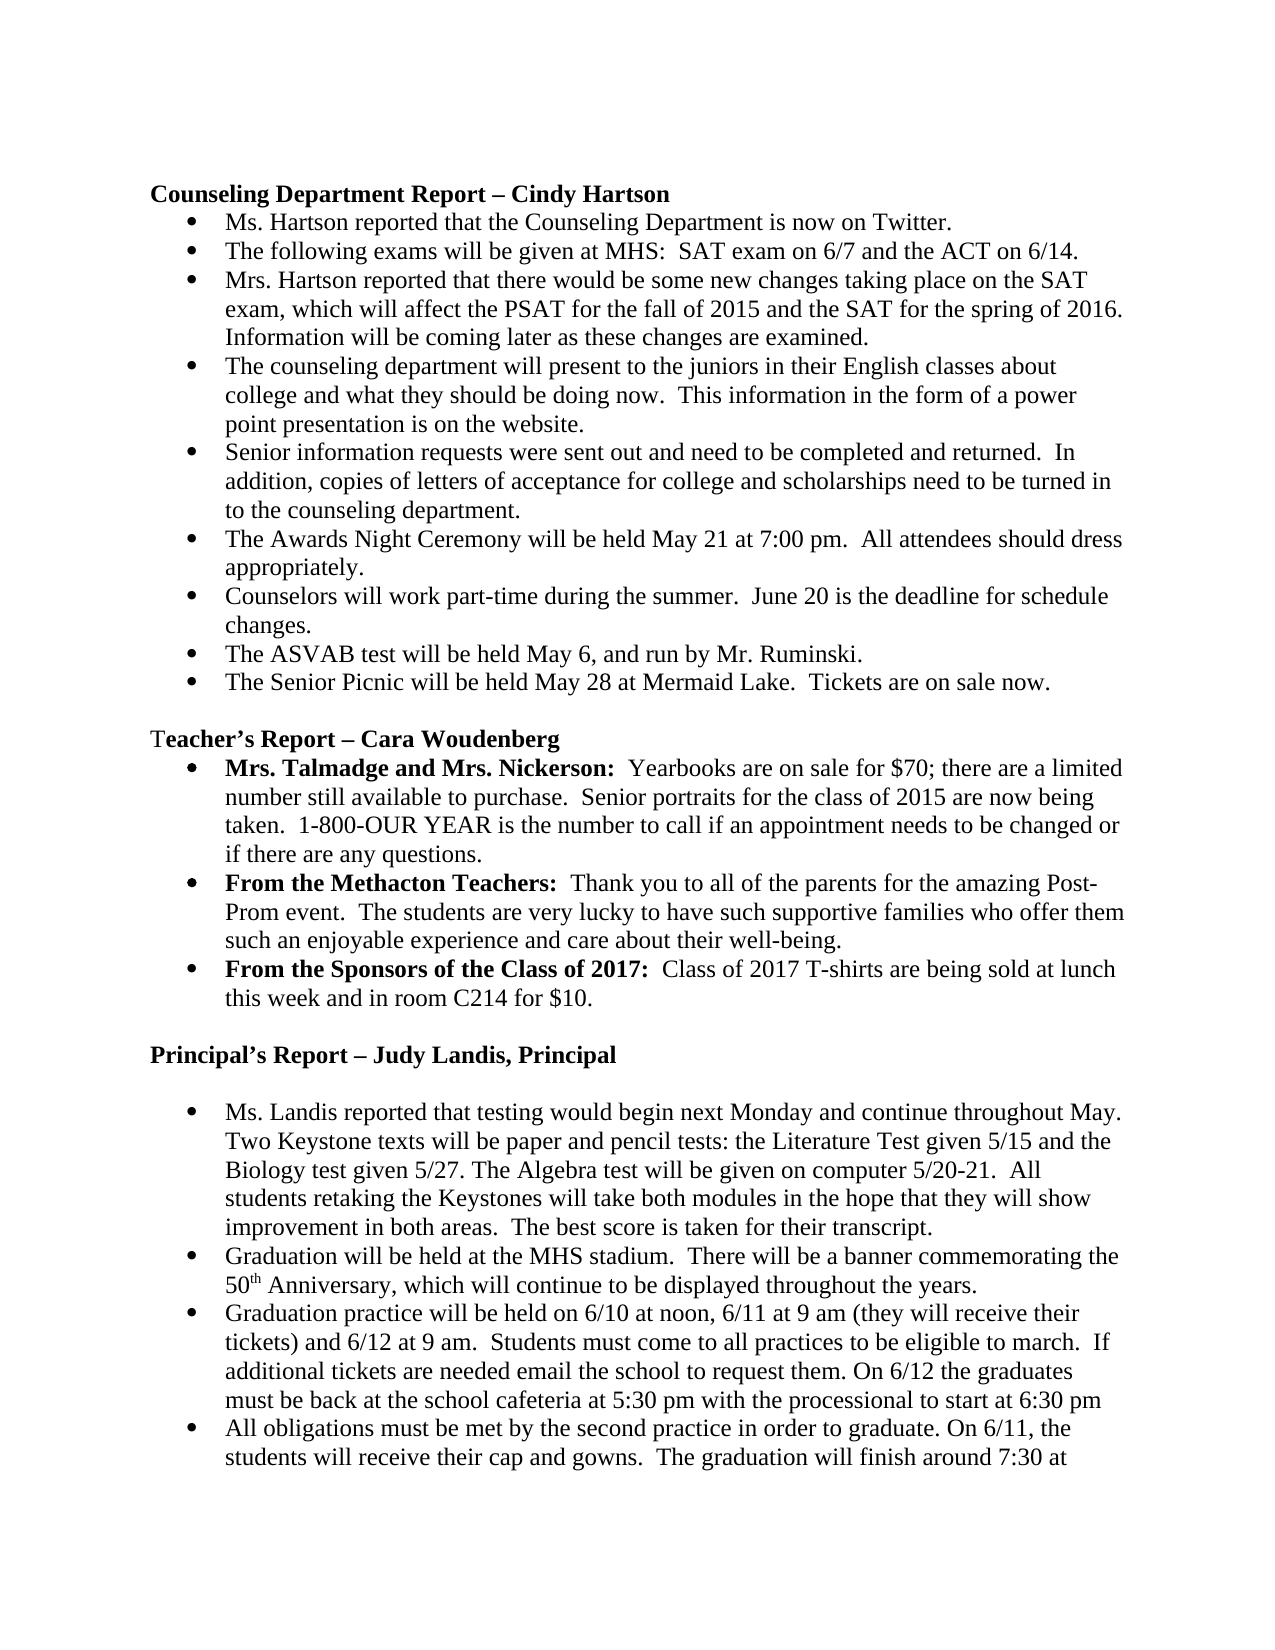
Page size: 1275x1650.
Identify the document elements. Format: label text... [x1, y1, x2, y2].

list From the Methacton Teachers: Thank you to all of the parents for the amazing Post-Prom event. The students are very lucky to have such supportive families who offer them such an enjoyable experience and care about their well-being. [187, 868, 1125, 954]
list Mrs. Talmadge and Mrs. Nickerson: Yearbooks are on sale for $70; there are a limited number still available to purchase. Senior portraits for the class of 2015 are now being taken. 1-800-OUR YEAR is the number to call if an appointment needs to be changed or if there are any questions. [187, 753, 1125, 868]
list Ms. Hartson reported that the Counseling Department is now on Twitter. [187, 207, 1125, 236]
list The ASVAB test will be held May 6, and run by Mr. Ruminski. [187, 639, 1125, 667]
list Graduation will be held at the MHS stadium. There will be a banner commemorating the 50th Anniversary, which will continue to be displayed throughout the years. [187, 1241, 1125, 1298]
text Principal’s Report – Judy Landis, Principal [150, 1040, 1125, 1068]
text Counseling Department Report – Cindy Hartson [150, 179, 1125, 207]
list Graduation practice will be held on 6/10 at noon, 6/11 at 9 am (they will receive their tickets) and 6/12 at 9 am. Students must come to all practices to be eligible to march. If additional tickets are needed email the school to request them. On 6/12 the graduates must be back at the school cafeteria at 5:30 pm with the processional to start at 6:30 pm [187, 1298, 1125, 1413]
list The counseling department will present to the juniors in their English classes about college and what they should be doing now. This information in the form of a power point presentation is on the website. [187, 351, 1125, 437]
list From the Sponsors of the Class of 2017: Class of 2017 T-shirts are being sold at lunch this week and in room C214 for $10. [187, 954, 1125, 1012]
text Teacher’s Report – Cara Woudenberg [150, 724, 1125, 753]
list Counselors will work part-time during the summer. June 20 is the deadline for schedule changes. [187, 581, 1125, 639]
list The following exams will be given at MHS: SAT exam on 6/7 and the ACT on 6/14. [187, 236, 1125, 265]
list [187, 1413, 1125, 1471]
list The Awards Night Ceremony will be held May 21 at 7:00 pm. All attendees should dress appropriately. [187, 524, 1125, 581]
list Mrs. Hartson reported that there would be some new changes taking place on the SAT exam, which will affect the PSAT for the fall of 2015 and the SAT for the spring of 2016. Information will be coming later as these changes are examined. [187, 265, 1125, 351]
list Senior information requests were sent out and need to be completed and returned. In addition, copies of letters of acceptance for college and scholarships need to be turned in to the counseling department. [187, 437, 1125, 524]
list Ms. Landis reported that testing would begin next Monday and continue throughout May. Two Keystone texts will be paper and pencil tests: the Literature Test given 5/15 and the Biology test given 5/27. The Algebra test will be given on computer 5/20-21. All students retaking the Keystones will take both modules in the hope that they will show improvement in both areas. The best score is taken for their transcript. [187, 1097, 1125, 1241]
list The Senior Picnic will be held May 28 at Mermaid Lake. Tickets are on sale now. [187, 667, 1125, 696]
